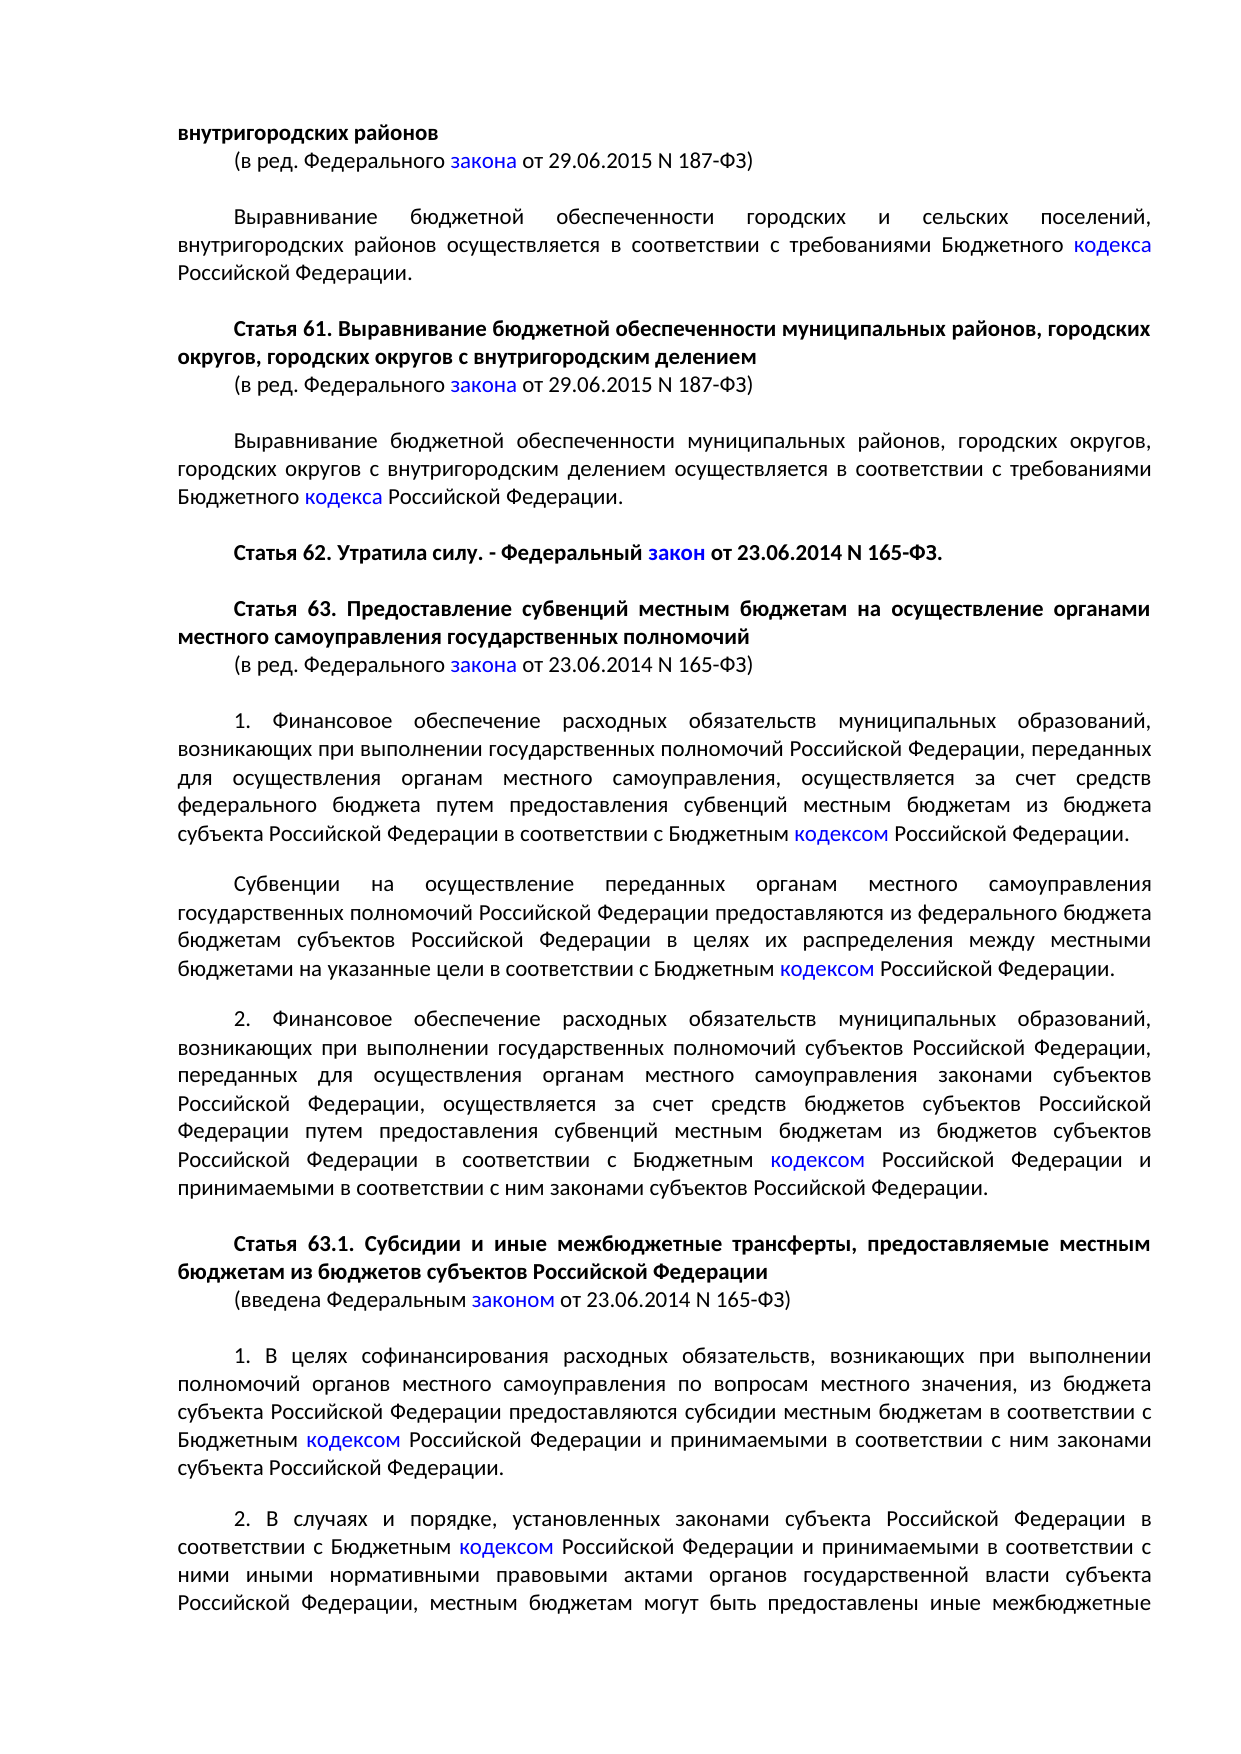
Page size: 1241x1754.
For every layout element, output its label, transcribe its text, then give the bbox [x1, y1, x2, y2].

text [177, 1504, 1152, 1616]
text Выравнивание бюджетной обеспеченности муниципальных районов, городских округов, городских округов с внутригородским делением осуществляется в соответствии с требованиями Бюджетного кодекса Российской Федерации. [177, 426, 1152, 510]
text (введена Федеральным законом от 23.06.2014 N 165-ФЗ) [177, 1285, 1152, 1313]
title Статья 61. Выравнивание бюджетной обеспеченности муниципальных районов, городских округов, городских округов с внутригородским делением [177, 314, 1152, 370]
text 1. Финансовое обеспечение расходных обязательств муниципальных образований, возникающих при выполнении государственных полномочий Российской Федерации, переданных для осуществления органам местного самоуправления, осуществляется за счет средств федерального бюджета путем предоставления субвенций местным бюджетам из бюджета субъекта Российской Федерации в соответствии с Бюджетным кодексом Российской Федерации. [177, 707, 1152, 847]
title Статья 62. Утратила силу. - Федеральный закон от 23.06.2014 N 165-ФЗ. [177, 538, 1152, 566]
text (в ред. Федерального закона от 23.06.2014 N 165-ФЗ) [177, 651, 1152, 678]
text 1. В целях софинансирования расходных обязательств, возникающих при выполнении полномочий органов местного самоуправления по вопросам местного значения, из бюджета субъекта Российской Федерации предоставляются субсидии местным бюджетам в соответствии с Бюджетным кодексом Российской Федерации и принимаемыми в соответствии с ним законами субъекта Российской Федерации. [177, 1341, 1152, 1481]
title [177, 118, 1152, 146]
text (в ред. Федерального закона от 29.06.2015 N 187-ФЗ) [177, 370, 1152, 398]
text 2. Финансовое обеспечение расходных обязательств муниципальных образований, возникающих при выполнении государственных полномочий субъектов Российской Федерации, переданных для осуществления органам местного самоуправления законами субъектов Российской Федерации, осуществляется за счет средств бюджетов субъектов Российской Федерации путем предоставления субвенций местным бюджетам из бюджетов субъектов Российской Федерации в соответствии с Бюджетным кодексом Российской Федерации и принимаемыми в соответствии с ним законами субъектов Российской Федерации. [177, 1004, 1152, 1201]
text Субвенции на осуществление переданных органам местного самоуправления государственных полномочий Российской Федерации предоставляются из федерального бюджета бюджетам субъектов Российской Федерации в целях их распределения между местными бюджетами на указанные цели в соответствии с Бюджетным кодексом Российской Федерации. [177, 869, 1152, 982]
title Статья 63. Предоставление субвенций местным бюджетам на осуществление органами местного самоуправления государственных полномочий [177, 594, 1152, 651]
text (в ред. Федерального закона от 29.06.2015 N 187-ФЗ) [177, 146, 1152, 174]
title Статья 63.1. Субсидии и иные межбюджетные трансферты, предоставляемые местным бюджетам из бюджетов субъектов Российской Федерации [177, 1229, 1152, 1285]
text Выравнивание бюджетной обеспеченности городских и сельских поселений, внутригородских районов осуществляется в соответствии с требованиями Бюджетного кодекса Российской Федерации. [177, 202, 1152, 286]
